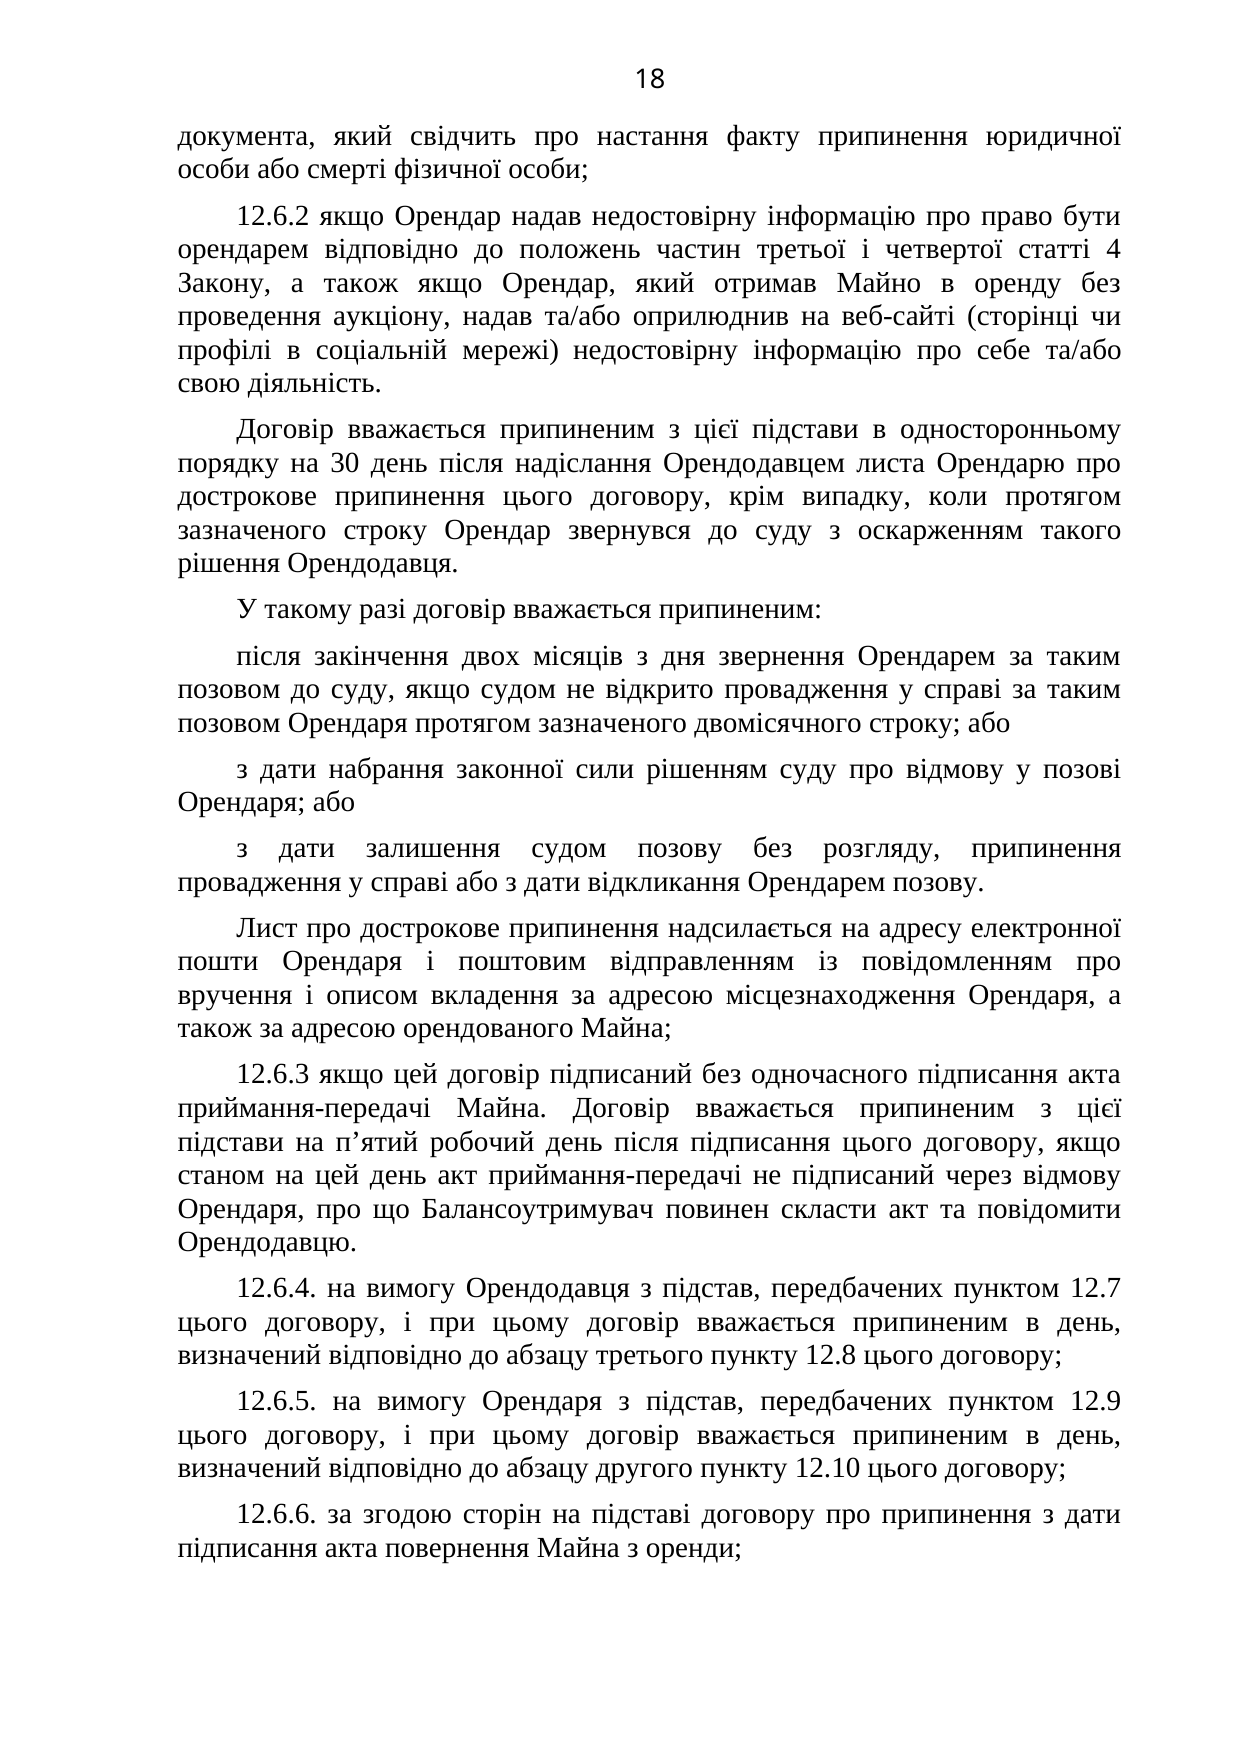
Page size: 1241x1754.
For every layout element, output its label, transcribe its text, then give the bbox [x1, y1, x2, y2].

text після закінчення двох місяців з дня звернення Орендарем за таким позовом до суду, якщо судом не відкрито провадження у справі за таким позовом Орендаря протягом зазначеного двомісячного строку; або [177, 638, 1122, 738]
text 12.6.2 якщо Орендар надав недостовірну інформацію про право бути орендарем відповідно до положень частин третьої і четвертої статті 4 Закону, а також якщо Орендар, який отримав Майно в оренду без проведення аукціону, надав та/або оприлюднив на веб-сайті (сторінці чи профілі в соціальній мережі) недостовірну інформацію про себе та/або свою діяльність. [177, 198, 1122, 399]
text 12.6.3 якщо цей договір підписаний без одночасного підписання акта приймання-передачі Майна. Договір вважається припиненим з цієї підстави на п’ятий робочий день після підписання цього договору, якщо станом на цей день акт приймання-передачі не підписаний через відмову Орендаря, про що Балансоутримувач повинен скласти акт та повідомити Орендодавцю. [177, 1057, 1122, 1258]
text Лист про дострокове припинення надсилається на адресу електронної пошти Орендаря і поштовим відправленням із повідомленням про вручення і описом вкладення за адресою місцезнаходження Орендаря, а також за адресою орендованого Майна; [177, 910, 1122, 1044]
text з дати набрання законної сили рішенням суду про відмову у позові Орендаря; або [177, 751, 1122, 818]
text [177, 118, 1122, 185]
text 12.6.5. на вимогу Орендаря з підстав, передбачених пунктом 12.9 цього договору, і при цьому договір вважається припиненим в день, визначений відповідно до абзацу другого пункту 12.10 цього договору; [177, 1383, 1122, 1484]
text У такому разі договір вважається припиненим: [177, 592, 1122, 625]
text 12.6.6. за згодою сторін на підставі договору про припинення з дати підписання акта повернення Майна з оренди; [177, 1497, 1122, 1564]
text Договір вважається припиненим з цієї підстави в односторонньому порядку на 30 день після надіслання Орендодавцем листа Орендарю про дострокове припинення цього договору, крім випадку, коли протягом зазначеного строку Орендар звернувся до суду з оскарженням такого рішення Орендодавця. [177, 411, 1122, 579]
text з дати залишення судом позову без розгляду, припинення провадження у справі або з дати відкликання Орендарем позову. [177, 830, 1122, 897]
text 12.6.4. на вимогу Орендодавця з підстав, передбачених пунктом 12.7 цього договору, і при цьому договір вважається припиненим в день, визначений відповідно до абзацу третього пункту 12.8 цього договору; [177, 1270, 1122, 1371]
